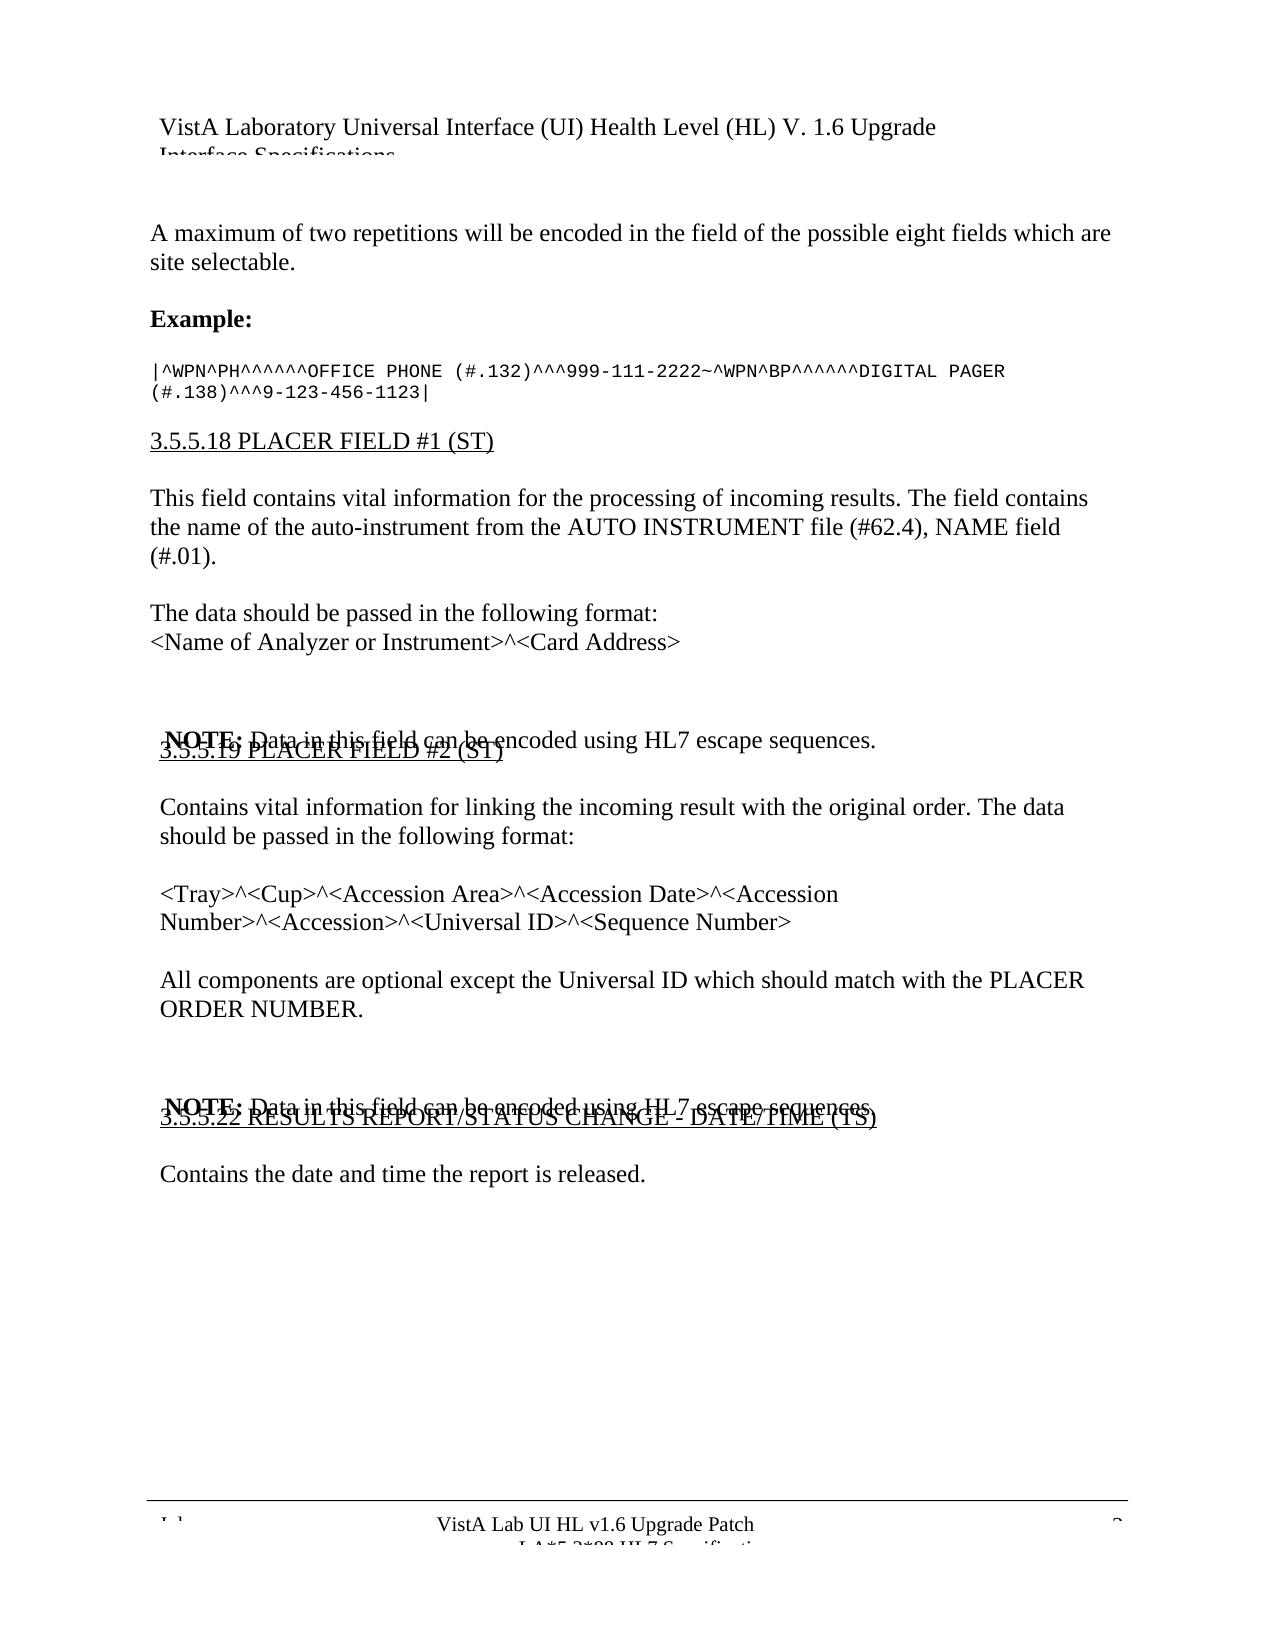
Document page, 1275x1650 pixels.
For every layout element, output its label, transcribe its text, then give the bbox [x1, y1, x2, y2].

list PLACER FIELD #1 (ST) [150, 426, 1185, 454]
text A maximum of two repetitions will be encoded in the field of the possible eight fields which are site selectable. [150, 218, 1114, 276]
text This field contains vital information for the processing of incoming results. The field contains the name of the auto-instrument from the AUTO INSTRUMENT file (#62.4), NAME field (#.01). [150, 483, 1091, 569]
text |^WPN^PH^^^^^^OFFICE PHONE (#.132)^^^999-111-2222~^WPN^BP^^^^^^DIGITAL PAGER (#.138)^^^9-123-456-1123| [150, 362, 1005, 404]
text Contains the date and time the report is released. [159, 1159, 1185, 1188]
text Contains vital information for linking the incoming result with the original order. The data should be passed in the following format: [159, 792, 1105, 850]
text <Name of Analyzer or Instrument>^<Card Address> [150, 627, 1185, 656]
text 3.5.5.22 RESULTS REPORT/STATUS CHANGE - DATE/TIME (TS) [159, 1102, 1185, 1130]
text <Tray>^<Cup>^<Accession Area>^<Accession Date>^<Accession Number>^<Accession>^<Universal ID>^<Sequence Number> [159, 879, 841, 936]
text The data should be passed in the following format: [150, 598, 1185, 627]
text All components are optional except the Universal ID which should match with the PLACER ORDER NUMBER. [159, 965, 1087, 1022]
subtitle Example: [150, 304, 1185, 333]
list PLACER FIELD #2 (ST) [159, 735, 1185, 764]
